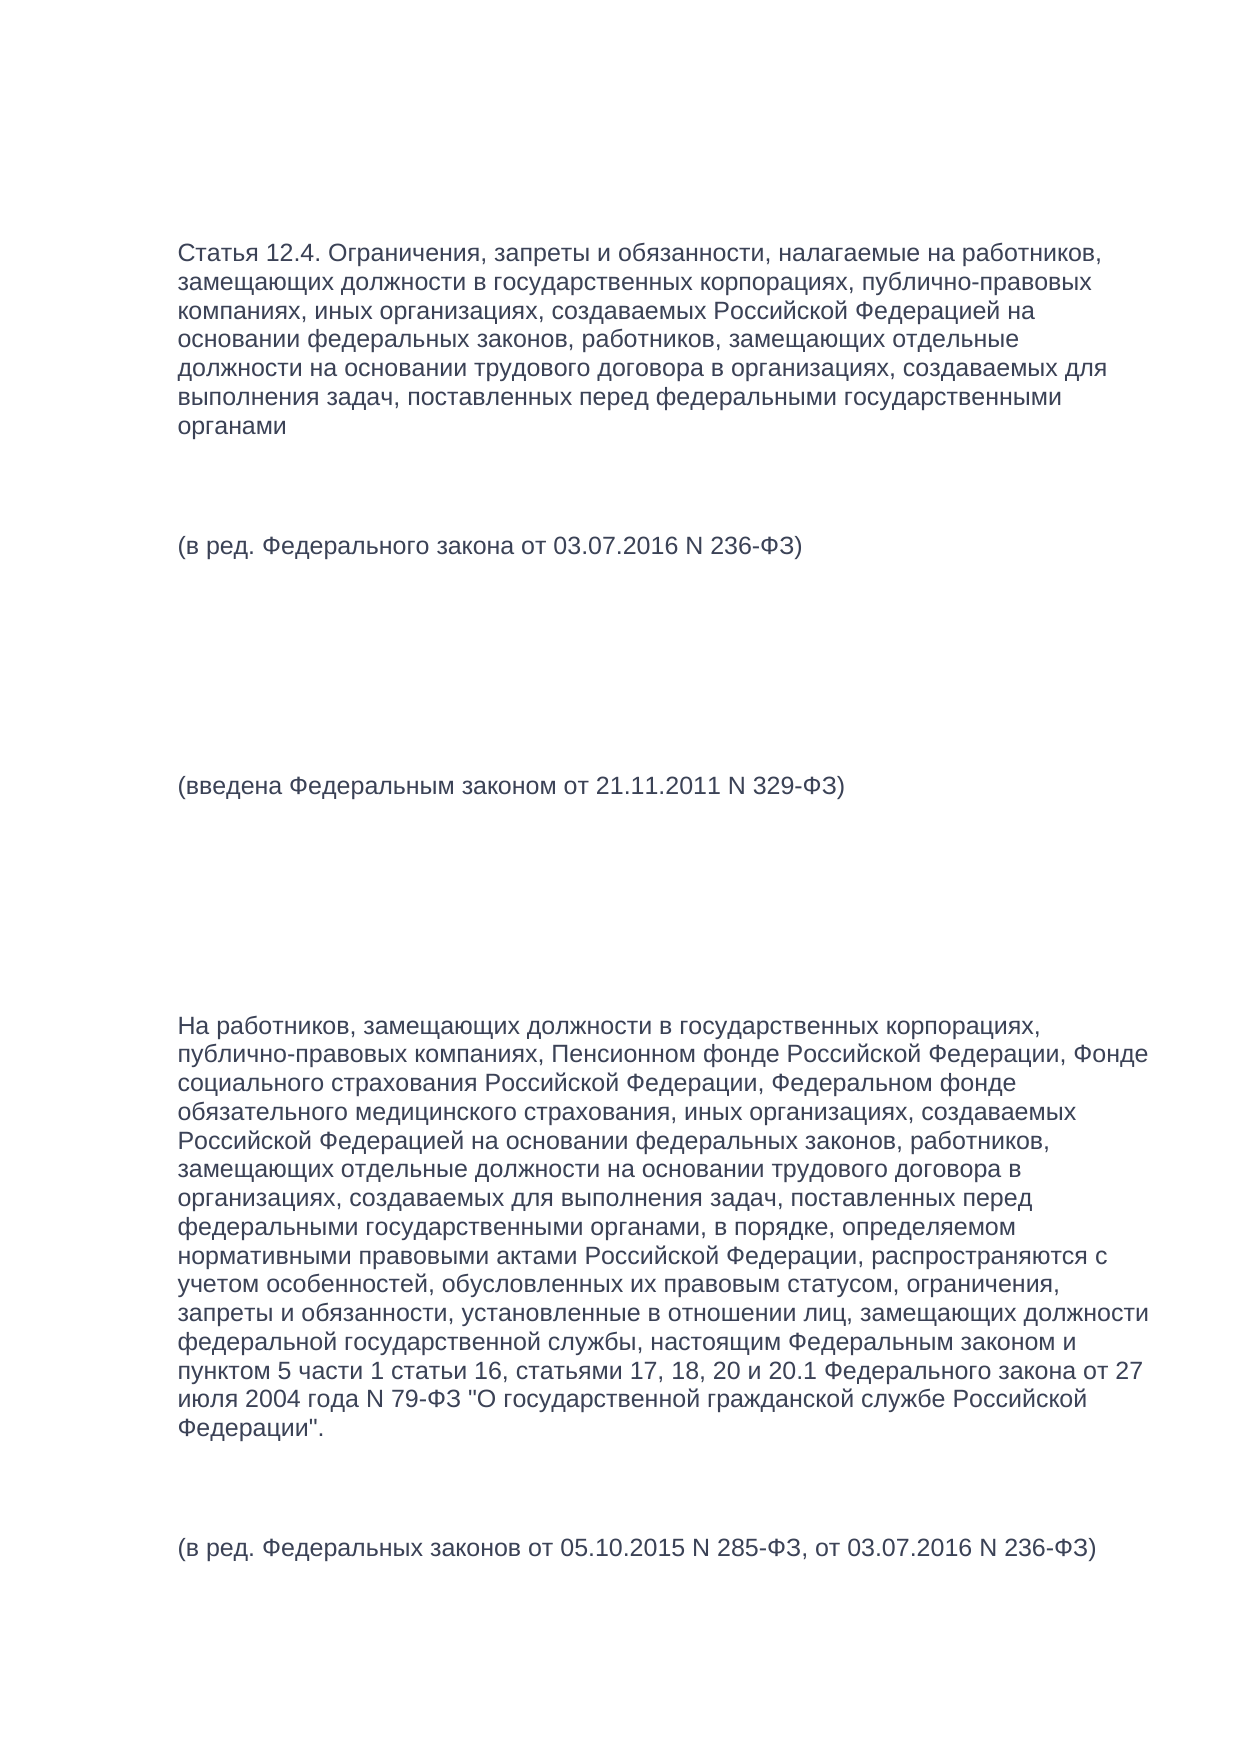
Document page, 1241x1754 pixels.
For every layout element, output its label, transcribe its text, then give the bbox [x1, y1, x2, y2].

text (в ред. Федерального закона от 03.07.2016 N 236-ФЗ) [177, 531, 1152, 559]
text (введена Федеральным законом от 21.11.2011 N 329-ФЗ) [177, 771, 1152, 799]
text На работников, замещающих должности в государственных корпорациях, публично-правовых компаниях, Пенсионном фонде Российской Федерации, Фонде социального страхования Российской Федерации, Федеральном фонде обязательного медицинского страхования, иных организациях, создаваемых Российской Федерацией на основании федеральных законов, работников, замещающих отдельные должности на основании трудового договора в организациях, создаваемых для выполнения задач, поставленных перед федеральными государственными органами, в порядке, определяемом нормативными правовыми актами Российской Федерации, распространяются с учетом особенностей, обусловленных их правовым статусом, ограничения, запреты и обязанности, установленные в отношении лиц, замещающих должности федеральной государственной службы, настоящим Федеральным законом и пунктом 5 части 1 статьи 16, статьями 17, 18, 20 и 20.1 Федерального закона от 27 июля 2004 года N 79-ФЗ "О государственной гражданской службе Российской Федерации". [177, 1011, 1152, 1442]
text (в ред. Федеральных законов от 05.10.2015 N 285-ФЗ, от 03.07.2016 N 236-ФЗ) [177, 1533, 1152, 1562]
text Статья 12.4. Ограничения, запреты и обязанности, налагаемые на работников, замещающих должности в государственных корпорациях, публично-правовых компаниях, иных организациях, создаваемых Российской Федерацией на основании федеральных законов, работников, замещающих отдельные должности на основании трудового договора в организациях, создаваемых для выполнения задач, поставленных перед федеральными государственными органами [177, 238, 1152, 439]
